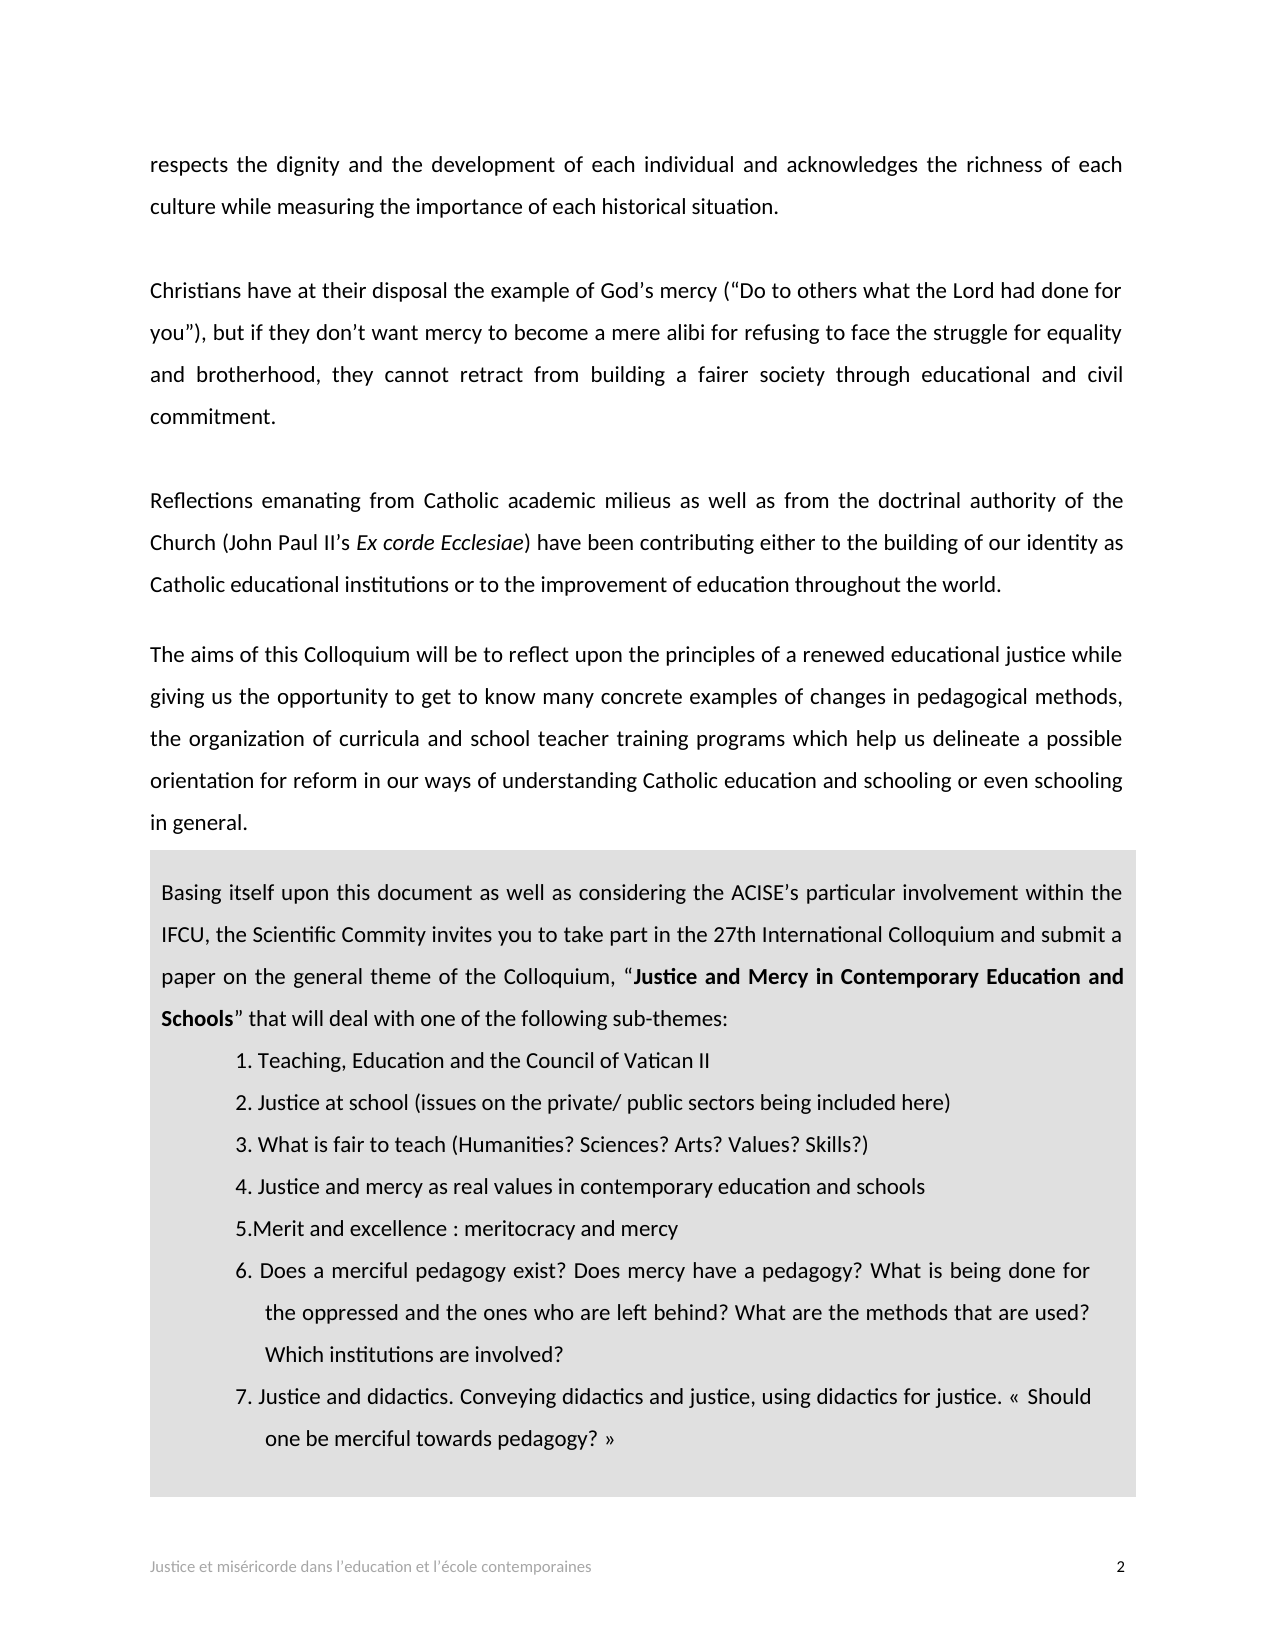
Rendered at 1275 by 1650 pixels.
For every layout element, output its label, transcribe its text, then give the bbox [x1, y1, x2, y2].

text Reflections emanating from Catholic academic milieus as well as from the doctrinal authority of the Church (John Paul II’s Ex corde Ecclesiae) have been contributing either to the building of our identity as Catholic educational institutions or to the improvement of education throughout the world. [150, 486, 1125, 598]
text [150, 150, 1125, 220]
text The aims of this Colloquium will be to reflect upon the principles of a renewed educational justice while giving us the opportunity to get to know many concrete examples of changes in pedagogical methods, the organization of curricula and school teacher training programs which help us delineate a possible orientation for reform in our ways of understanding Catholic education and schooling or even schooling in general. [150, 640, 1125, 836]
table_header Basing itself upon this document as well as considering the ACISE’s particular involvement within the IFCU, the Scientific Commity invites you to take part in the 27th International Colloquium and submit a paper on the general theme of the Colloquium, “Justice and Mercy in Contemporary Education and Schools” that will deal with one of the following sub-themes: 1. Teaching, Education and the Council of Vatican II 2. Justice at school (issues on the private/ public sectors being included here) 3. What is fair to teach (Humanities? Sciences? Arts? Values? Skills?) 4. Justice and mercy as real values in contemporary education and schools 5.Merit and excellence : meritocracy and mercy 6. Does a merciful pedagogy exist? Does mercy have a pedagogy? What is being done for the oppressed and the ones who are left behind? What are the methods that are used? Which institutions are involved? 7. Justice and didactics. Conveying didactics and justice, using didactics for justice. « Should one be merciful towards pedagogy? » [150, 850, 1136, 1497]
text Christians have at their disposal the example of God’s mercy (“Do to others what the Lord had done for you”), but if they don’t want mercy to become a mere alibi for refusing to face the struggle for equality and brotherhood, they cannot retract from building a fairer society through educational and civil commitment. [150, 276, 1125, 430]
